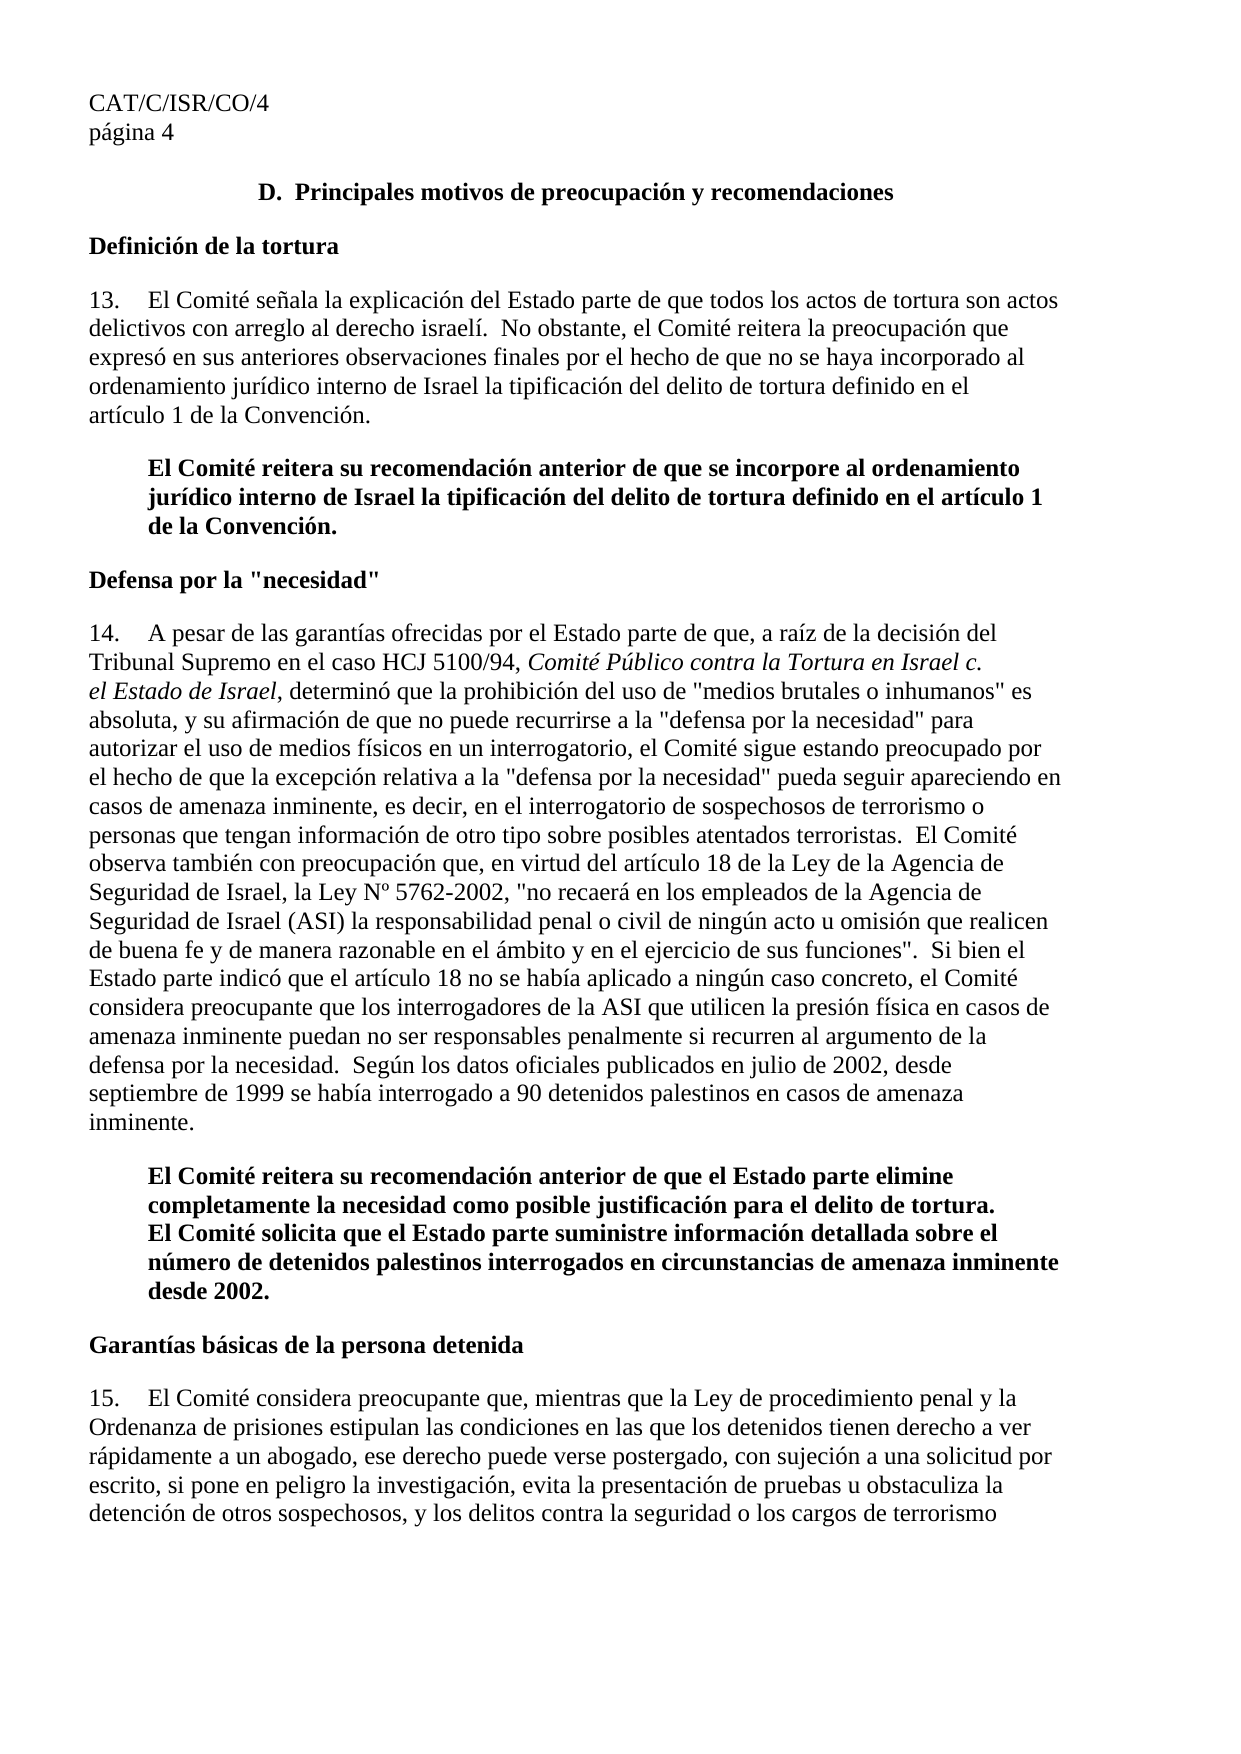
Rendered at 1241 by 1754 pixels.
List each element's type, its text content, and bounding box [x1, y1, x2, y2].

text 13. El Comité señala la explicación del Estado parte de que todos los actos de tortura son actos delictivos con arreglo al derecho israelí. No obstante, el Comité reitera la preocupación que expresó en sus anteriores observaciones finales por el hecho de que no se haya incorporado al ordenamiento jurídico interno de Israel la tipificación del delito de tortura definido en el artículo 1 de la Convención. [88, 285, 1063, 428]
text El Comité reitera su recomendación anterior de que el Estado parte elimine completamente la necesidad como posible justificación para el delito de tortura. El Comité solicita que el Estado parte suministre información detallada sobre el número de detenidos palestinos interrogados en circunstancias de amenaza inminente desde 2002. [148, 1161, 1063, 1305]
text Defensa por la "necesidad" [88, 565, 1063, 593]
text D. Principales motivos de preocupación y recomendaciones [88, 177, 1063, 206]
text El Comité reitera su recomendación anterior de que se incorpore al ordenamiento jurídico interno de Israel la tipificación del delito de tortura definido en el artículo 1 de la Convención. [148, 453, 1063, 540]
text Definición de la tortura [88, 231, 1063, 260]
text Garantías básicas de la persona detenida [88, 1330, 1063, 1358]
text 14. A pesar de las garantías ofrecidas por el Estado parte de que, a raíz de la decisión del Tribunal Supremo en el caso HCJ 5100/94, Comité Público contra la Tortura en Israel c. el Estado de Israel, determinó que la prohibición del uso de "medios brutales o inhumanos" es absoluta, y su afirmación de que no puede recurrirse a la "defensa por la necesidad" para autorizar el uso de medios físicos en un interrogatorio, el Comité sigue estando preocupado por el hecho de que la excepción relativa a la "defensa por la necesidad" pueda seguir apareciendo en casos de amenaza inminente, es decir, en el interrogatorio de sospechosos de terrorismo o personas que tengan información de otro tipo sobre posibles atentados terroristas. El Comité observa también con preocupación que, en virtud del artículo 18 de la Ley de la Agencia de Seguridad de Israel, la Ley Nº 5762-2002, "no recaerá en los empleados de la Agencia de Seguridad de Israel (ASI) la responsabilidad penal o civil de ningún acto u omisión que realicen de buena fe y de manera razonable en el ámbito y en el ejercicio de sus funciones". Si bien el Estado parte indicó que el artículo 18 no se había aplicado a ningún caso concreto, el Comité considera preocupante que los interrogadores de la ASI que utilicen la presión física en casos de amenaza inminente puedan no ser responsables penalmente si recurren al argumento de la defensa por la necesidad. Según los datos oficiales publicados en julio de 2002, desde septiembre de 1999 se había interrogado a 90 detenidos palestinos en casos de amenaza inminente. [88, 618, 1063, 1136]
